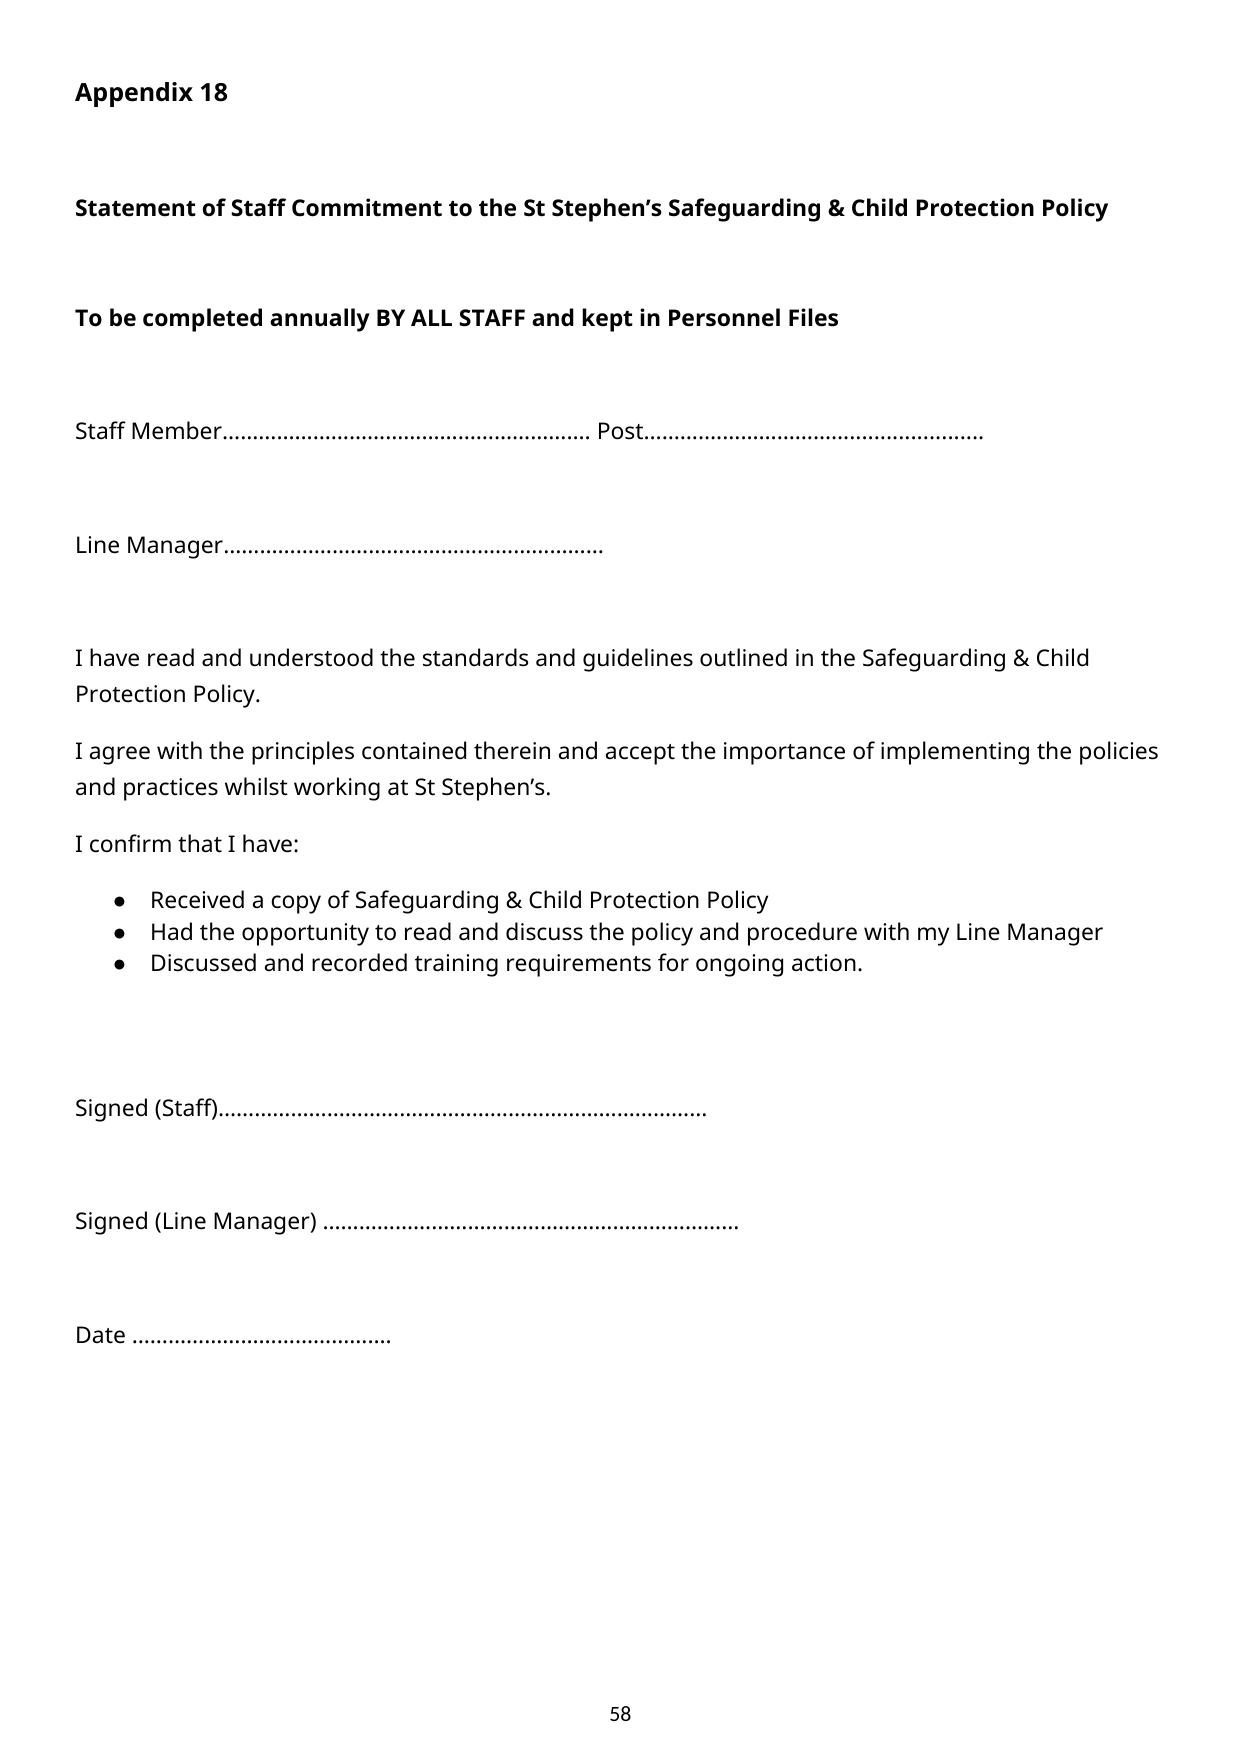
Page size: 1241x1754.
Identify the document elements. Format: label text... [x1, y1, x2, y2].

text Signed (Staff)……………………………………………………………………… [75, 1092, 1165, 1123]
text Appendix 18 [75, 75, 1165, 109]
list Received a copy of Safeguarding & Child Protection Policy [112, 884, 1165, 916]
text I confirm that I have: [75, 828, 1165, 859]
text I agree with the principles contained therein and accept the importance of implementing the policies and practices whilst working at St Stephen’s. [75, 735, 1165, 802]
list Had the opportunity to read and discuss the policy and procedure with my Line Manager [112, 916, 1165, 947]
text Date ……………………………………. [75, 1319, 1165, 1350]
text I have read and understood the standards and guidelines outlined in the Safeguarding & Child Protection Policy. [75, 642, 1165, 709]
text Signed (Line Manager) …………………………………………………………… [75, 1205, 1165, 1236]
text To be completed annually BY ALL STAFF and kept in Personnel Files [75, 302, 1165, 333]
list Discussed and recorded training requirements for ongoing action. [112, 947, 1165, 978]
text Line Manager……………………………………………………… [75, 529, 1165, 560]
text Statement of Staff Commitment to the St Stephen’s Safeguarding & Child Protection Policy [75, 192, 1165, 223]
text Staff Member……………………………………………………. Post……….……………………...................... [75, 415, 1165, 446]
